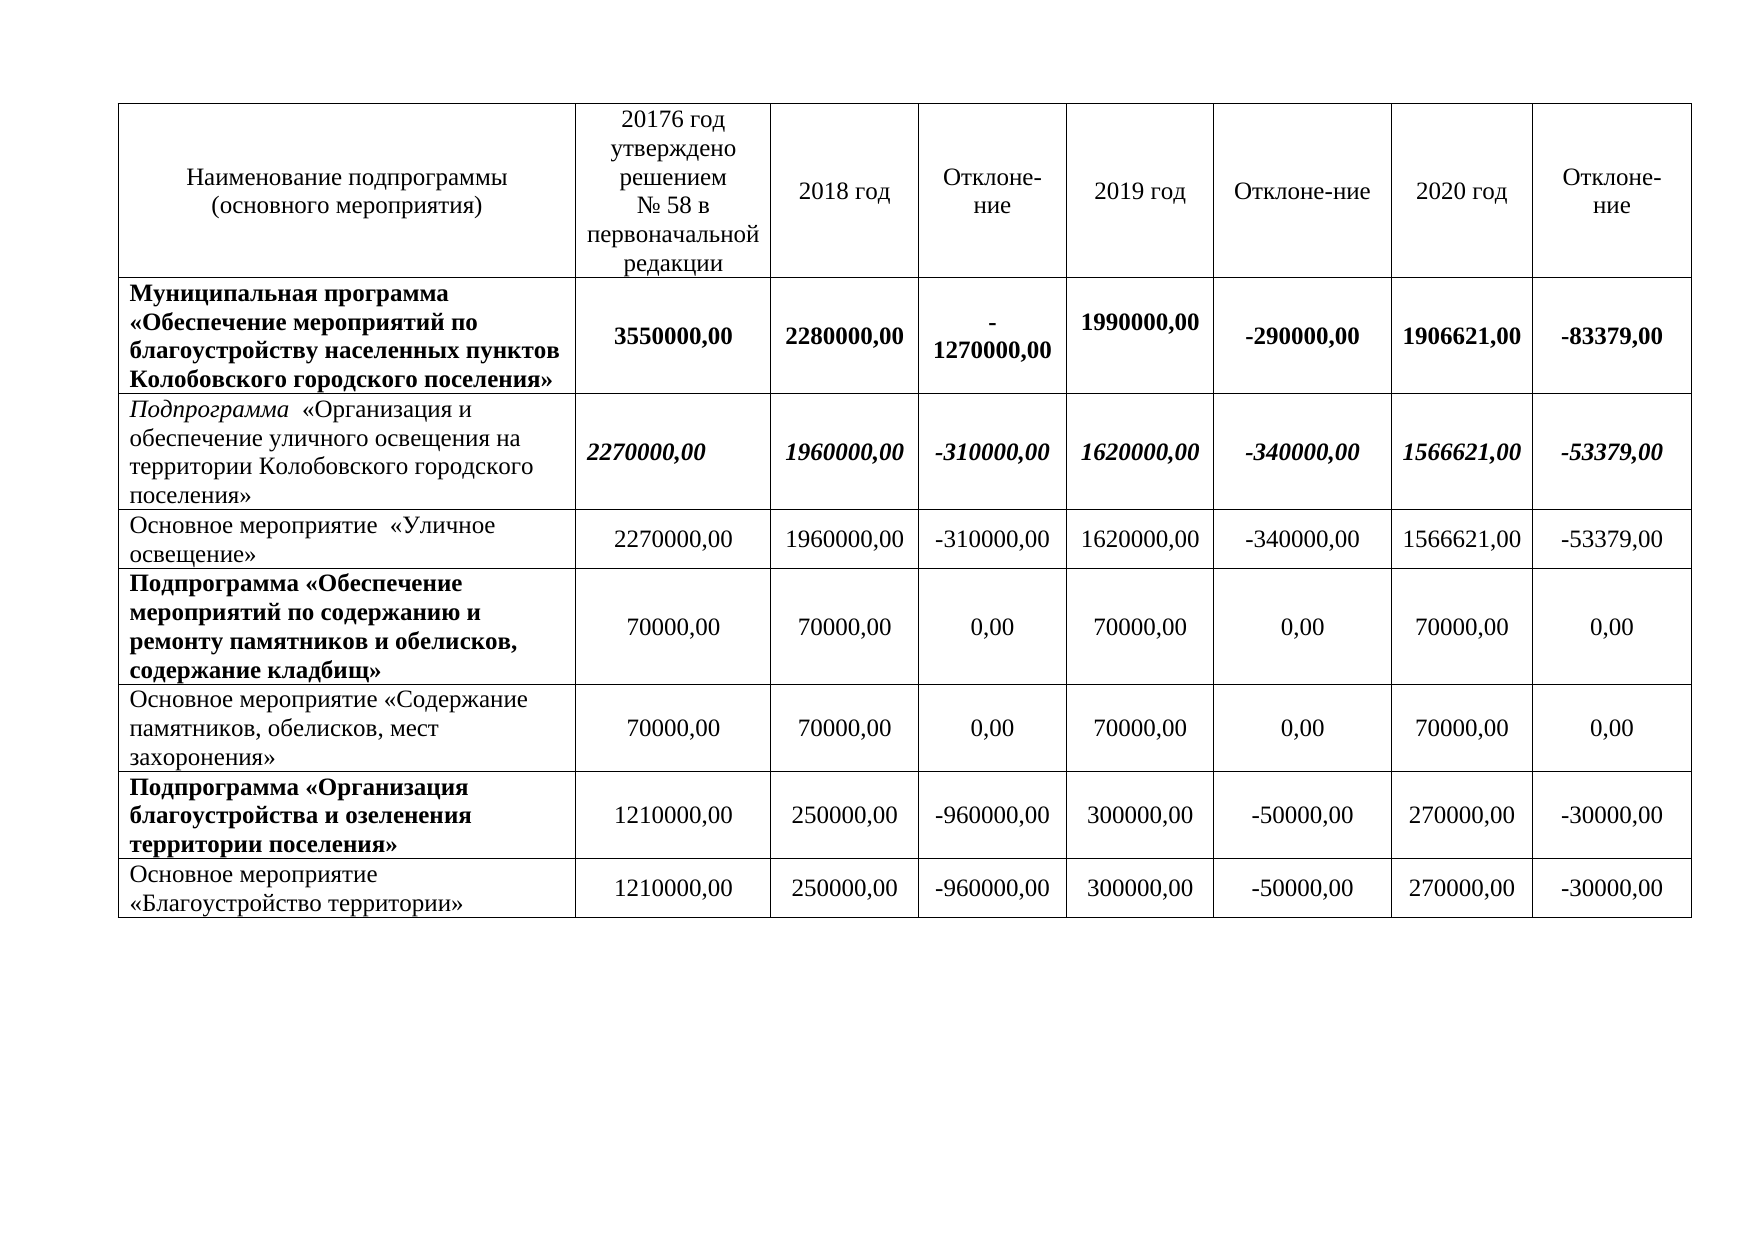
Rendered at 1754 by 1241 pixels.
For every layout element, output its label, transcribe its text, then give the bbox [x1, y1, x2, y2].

table_cell Подпрограмма «Организация благоустройства и озеленения территории поселения» [119, 772, 575, 858]
table_cell 2270000,00 [576, 510, 770, 567]
table_cell 70000,00 [771, 569, 918, 683]
table_cell Основное мероприятие «Содержание памятников, обелисков, мест захоронения» [119, 685, 575, 771]
table_cell 0,00 [1533, 569, 1691, 683]
table_cell -53379,00 [1533, 394, 1691, 509]
table_cell 1620000,00 [1067, 510, 1213, 567]
table_header 20176 год утверждено решением № 58 в первоначальной редакции [576, 104, 770, 277]
table_cell 70000,00 [1067, 569, 1213, 683]
table_cell 0,00 [1214, 569, 1391, 683]
table_header 2018 год [771, 104, 918, 277]
table_cell 1566621,00 [1392, 510, 1532, 567]
table_cell -1270000,00 [919, 278, 1066, 393]
table_cell 1906621,00 [1392, 278, 1532, 393]
table_cell -960000,00 [919, 859, 1066, 917]
table_cell 70000,00 [576, 569, 770, 683]
table_cell 270000,00 [1392, 772, 1532, 858]
table_cell -310000,00 [919, 394, 1066, 509]
table_cell -83379,00 [1533, 278, 1691, 393]
table_cell -340000,00 [1214, 394, 1391, 509]
table_cell -53379,00 [1533, 510, 1691, 567]
table_cell 270000,00 [1392, 859, 1532, 917]
table_header Наименование подпрограммы (основного мероприятия) [119, 104, 575, 277]
table_cell 0,00 [1214, 685, 1391, 771]
table_header Отклоне-ние [1533, 104, 1691, 277]
table_cell Подпрограмма «Обеспечение мероприятий по содержанию и ремонту памятников и обелисков, содержание кладбищ» [119, 569, 575, 683]
table_cell 300000,00 [1067, 772, 1213, 858]
table_cell 1210000,00 [576, 772, 770, 858]
table_cell 1990000,00 [1067, 278, 1213, 393]
table_cell -50000,00 [1214, 859, 1391, 917]
table_header 2019 год [1067, 104, 1213, 277]
table_cell 1566621,00 [1392, 394, 1532, 509]
table_cell 70000,00 [771, 685, 918, 771]
table_cell -310000,00 [919, 510, 1066, 567]
table_cell Основное мероприятие «Уличное освещение» [119, 510, 575, 567]
table_cell 0,00 [1533, 685, 1691, 771]
table_cell -960000,00 [919, 772, 1066, 858]
table_cell Подпрограмма «Организация и обеспечение уличного освещения на территории Колобовского городского поселения» [119, 394, 575, 509]
table_cell 3550000,00 [576, 278, 770, 393]
table_cell -30000,00 [1533, 859, 1691, 917]
table_cell 250000,00 [771, 859, 918, 917]
table_header 2020 год [1392, 104, 1532, 277]
table_cell 2270000,00 [576, 394, 770, 509]
table_cell 1620000,00 [1067, 394, 1213, 509]
table_cell 1960000,00 [771, 394, 918, 509]
table_cell 1210000,00 [576, 859, 770, 917]
table_cell -290000,00 [1214, 278, 1391, 393]
table_cell Муниципальная программа «Обеспечение мероприятий по благоустройству населенных пунктов Колобовского городского поселения» [119, 278, 575, 393]
table_cell Основное мероприятие «Благоустройство территории» [119, 859, 575, 917]
table_cell 70000,00 [1392, 569, 1532, 683]
table_header Отклоне-ние [919, 104, 1066, 277]
table_cell -50000,00 [1214, 772, 1391, 858]
table_cell -340000,00 [1214, 510, 1391, 567]
table_cell 70000,00 [576, 685, 770, 771]
table_cell 70000,00 [1392, 685, 1532, 771]
table_cell 1960000,00 [771, 510, 918, 567]
table_cell 250000,00 [771, 772, 918, 858]
table_cell 0,00 [919, 569, 1066, 683]
table_cell 0,00 [919, 685, 1066, 771]
table_cell 2280000,00 [771, 278, 918, 393]
table_cell 70000,00 [1067, 685, 1213, 771]
table_cell 300000,00 [1067, 859, 1213, 917]
table_header Отклоне-ние [1214, 104, 1391, 277]
table_cell -30000,00 [1533, 772, 1691, 858]
